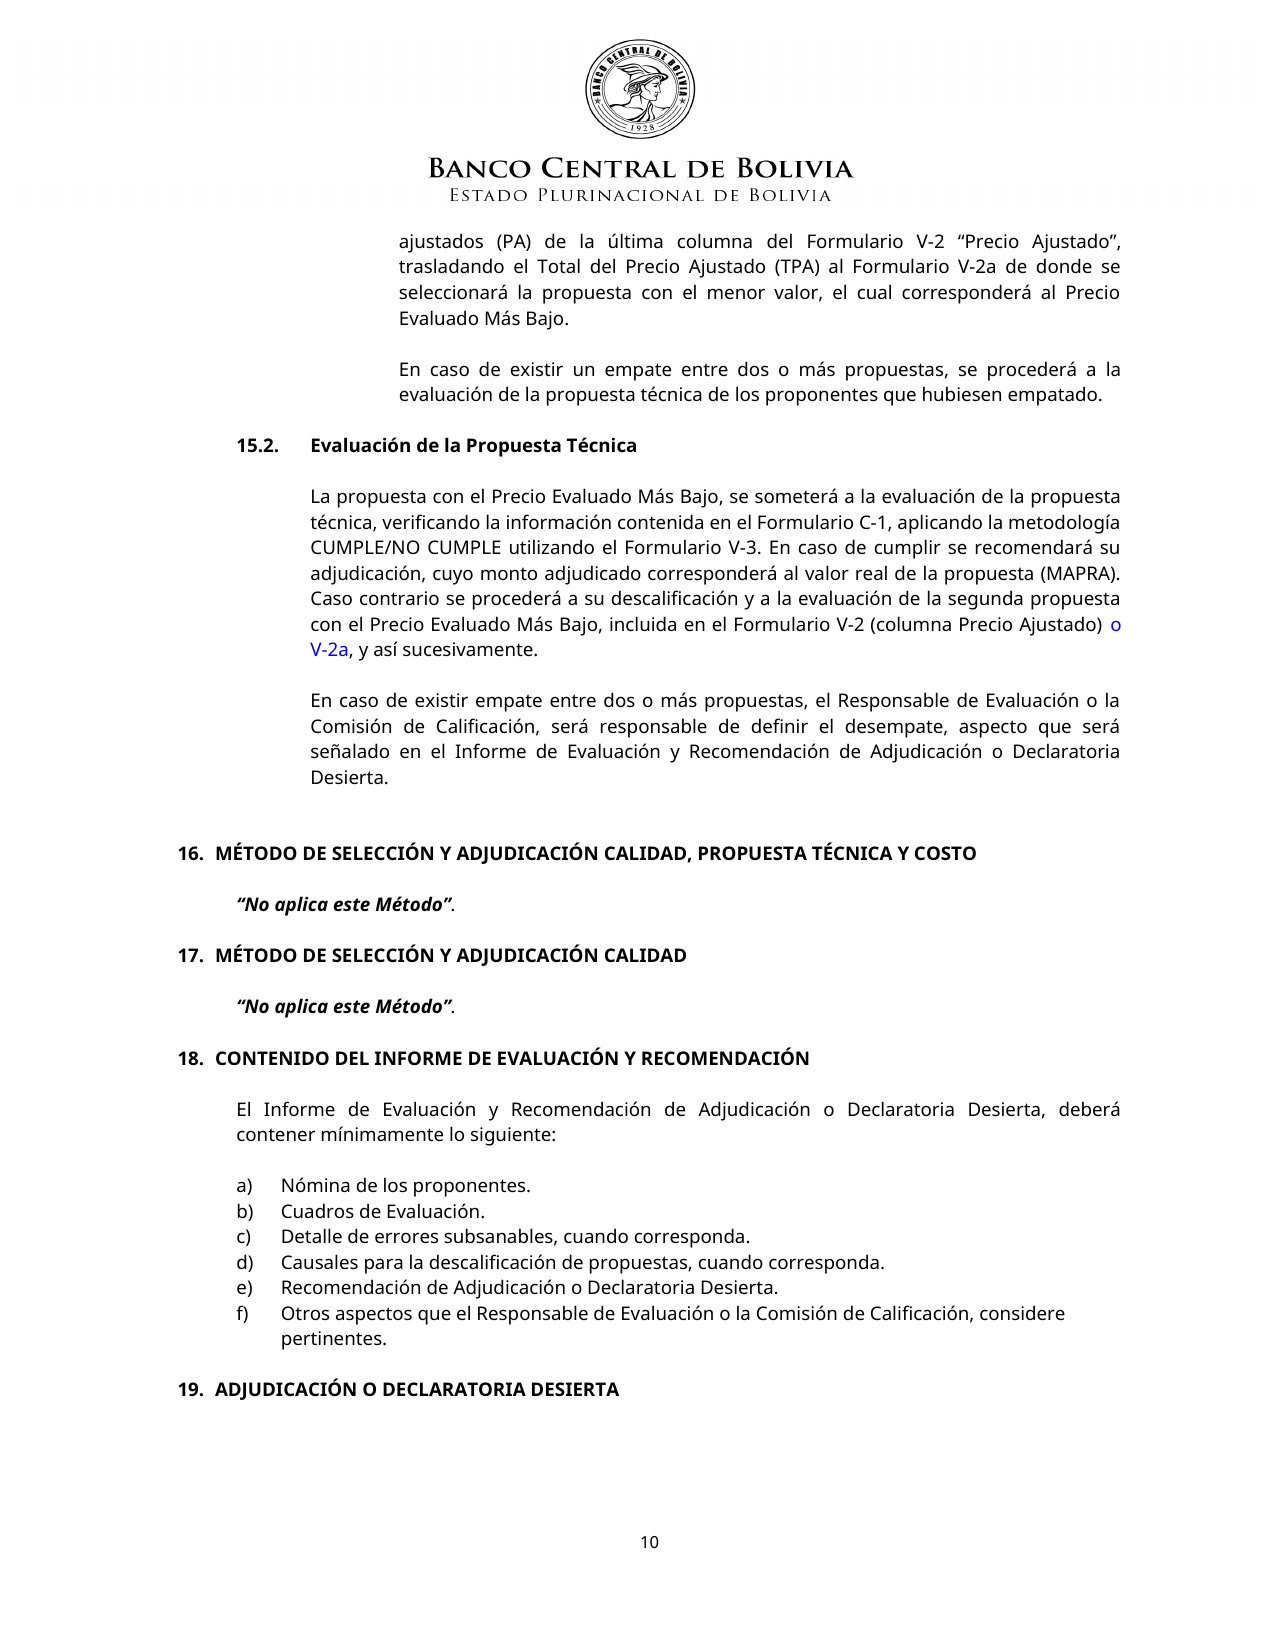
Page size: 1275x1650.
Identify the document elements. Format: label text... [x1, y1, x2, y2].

text La propuesta con el Precio Evaluado Más Bajo, se someterá a la evaluación de la propuesta técnica, verificando la información contenida en el Formulario C-1, aplicando la metodología CUMPLE/NO CUMPLE utilizando el Formulario V-3. En caso de cumplir se recomendará su adjudicación, cuyo monto adjudicado corresponderá al valor real de la propuesta (MAPRA). Caso contrario se procederá a su descalificación y a la evaluación de la segunda propuesta con el Precio Evaluado Más Bajo, incluida en el Formulario V-2 (columna Precio Ajustado) o V-2a, y así sucesivamente. [310, 483, 1121, 662]
list Cuadros de Evaluación. [236, 1198, 1121, 1223]
text En caso de existir empate entre dos o más propuestas, el Responsable de Evaluación o la Comisión de Calificación, será responsable de definir el desempate, aspecto que será señalado en el Informe de Evaluación y Recomendación de Adjudicación o Declaratoria Desierta. [310, 688, 1121, 790]
picture [15, 6, 1262, 209]
text “No aplica este Método”. [236, 994, 1121, 1019]
text El Informe de Evaluación y Recomendación de Adjudicación o Declaratoria Desierta, deberá contener mínimamente lo siguiente: [236, 1096, 1121, 1147]
subtitle Evaluación de la Propuesta Técnica [236, 432, 1121, 458]
list Recomendación de Adjudicación o Declaratoria Desierta. [236, 1274, 1121, 1300]
list Otros aspectos que el Responsable de Evaluación o la Comisión de Calificación, considere pertinentes. [236, 1300, 1121, 1351]
list Detalle de errores subsanables, cuando corresponda. [236, 1223, 1121, 1249]
subtitle MÉTODO DE SELECCIÓN Y ADJUDICACIÓN CALIDAD [177, 943, 1121, 968]
text “No aplica este Método”. [236, 892, 1121, 917]
subtitle ADJUDICACIÓN O DECLARATORIA DESIERTA [177, 1377, 1121, 1402]
text En caso de existir un empate entre dos o más propuestas, se procederá a la evaluación de la propuesta técnica de los proponentes que hubiesen empatado. [399, 356, 1121, 407]
subtitle CONTENIDO DEL INFORME DE EVALUACIÓN Y RECOMENDACIÓN [177, 1045, 1121, 1070]
subtitle MÉTODO DE SELECCIÓN Y ADJUDICACIÓN CALIDAD, PROPUESTA TÉCNICA Y COSTO [177, 841, 1121, 866]
list Nómina de los proponentes. [236, 1172, 1121, 1198]
list Causales para la descalificación de propuestas, cuando corresponda. [236, 1249, 1121, 1274]
